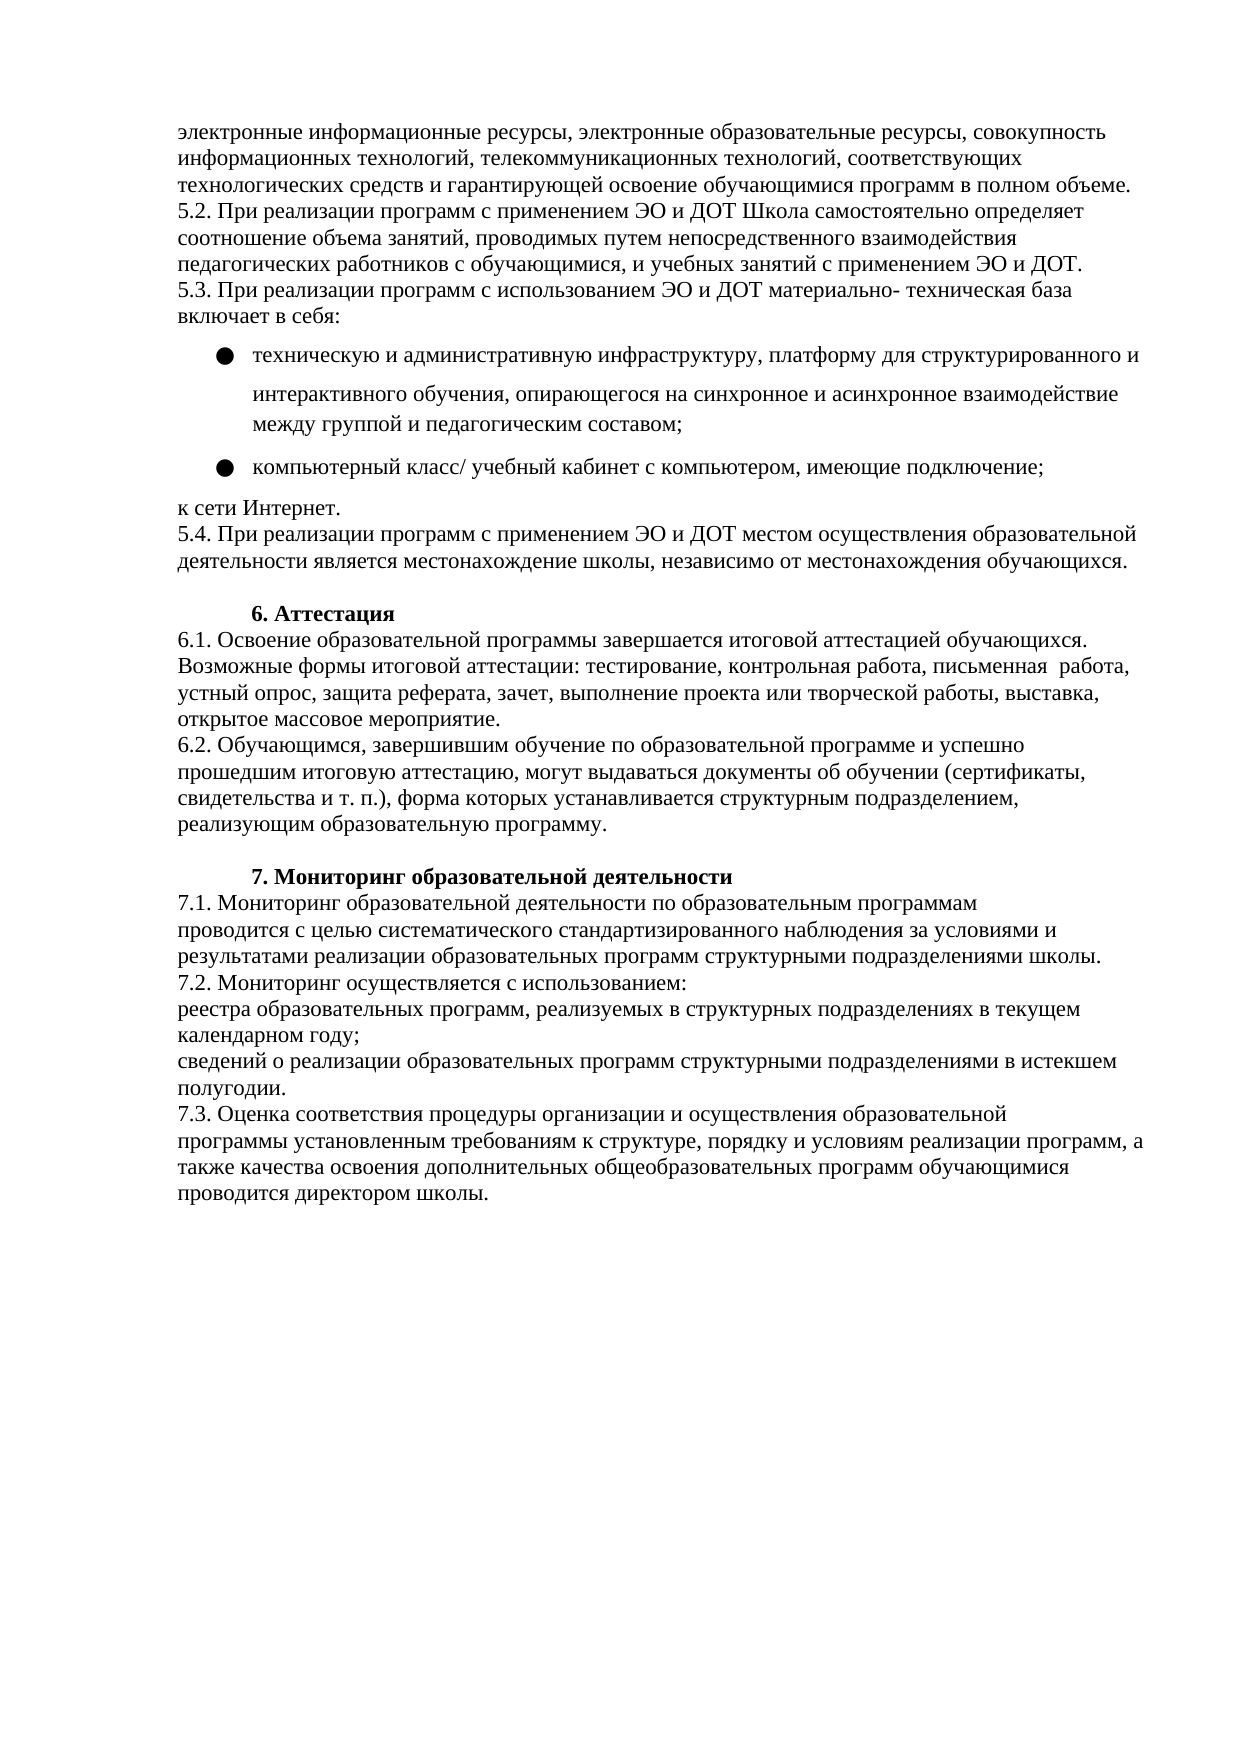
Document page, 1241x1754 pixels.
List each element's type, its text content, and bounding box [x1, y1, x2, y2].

text 5.3. При реализации программ с использованием ЭО и ДОТ материально- техническая база включает в себя: [177, 276, 1152, 329]
text 7. Мониторинг образовательной деятельности [177, 863, 1152, 889]
text программы установленным требованиям к структуре, порядку и условиям реализации программ, а также качества освоения дополнительных общеобразовательных программ обучающимися проводится директором школы. [177, 1127, 1152, 1206]
text к сети Интернет. [177, 494, 1152, 521]
text реестра образовательных программ, реализуемых в структурных подразделениях в текущем календарном году; [177, 995, 1152, 1048]
text сведений о реализации образовательных программ структурными подразделениями в истекшем полугодии. [177, 1048, 1152, 1100]
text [177, 118, 1152, 197]
text проводится с целью систематического стандартизированного наблюдения за условиями и [177, 916, 1152, 942]
text 5.2. При реализации программ с применением ЭО и ДОТ Школа самостоятельно определяет соотношение объема занятий, проводимых путем непосредственного взаимодействия педагогических работников с обучающимися, и учебных занятий с применением ЭО и ДОТ. [177, 197, 1152, 276]
list техническую и административную инфраструктуру, платформу для структурированного и интерактивного обучения, опирающегося на синхронное и асинхронное взаимодействие между группой и педагогическим составом; [215, 329, 1152, 436]
text 6. Аттестация [177, 599, 1152, 626]
text результатами реализации образовательных программ структурными подразделениями школы. [177, 942, 1152, 968]
text 5.4. При реализации программ с применением ЭО и ДОТ местом осуществления образовательной деятельности является местонахождение школы, независимо от местонахождения обучающихся. [177, 521, 1152, 573]
text 7.1. Мониторинг образовательной деятельности по образовательным программам [177, 889, 1152, 916]
text прошедшим итоговую аттестацию, могут выдаваться документы об обучении (сертификаты, свидетельства и т. п.), форма которых устанавливается структурным подразделением, реализующим образовательную программу. [177, 758, 1152, 837]
list компьютерный класс/ учебный кабинет с компьютером, имеющие подключение; [215, 440, 1152, 487]
text 7.2. Мониторинг осуществляется с использованием: [177, 968, 1152, 995]
text 7.3. Оценка соответствия процедуры организации и осуществления образовательной [177, 1100, 1152, 1127]
text 6.2. Обучающимся, завершившим обучение по образовательной программе и успешно [177, 731, 1152, 758]
text 6.1. Освоение образовательной программы завершается итоговой аттестацией обучающихся. Возможные формы итоговой аттестации: тестирование, контрольная работа, письменная работа, устный опрос, защита реферата, зачет, выполнение проекта или творческой работы, выставка, открытое массовое мероприятие. [177, 626, 1152, 731]
